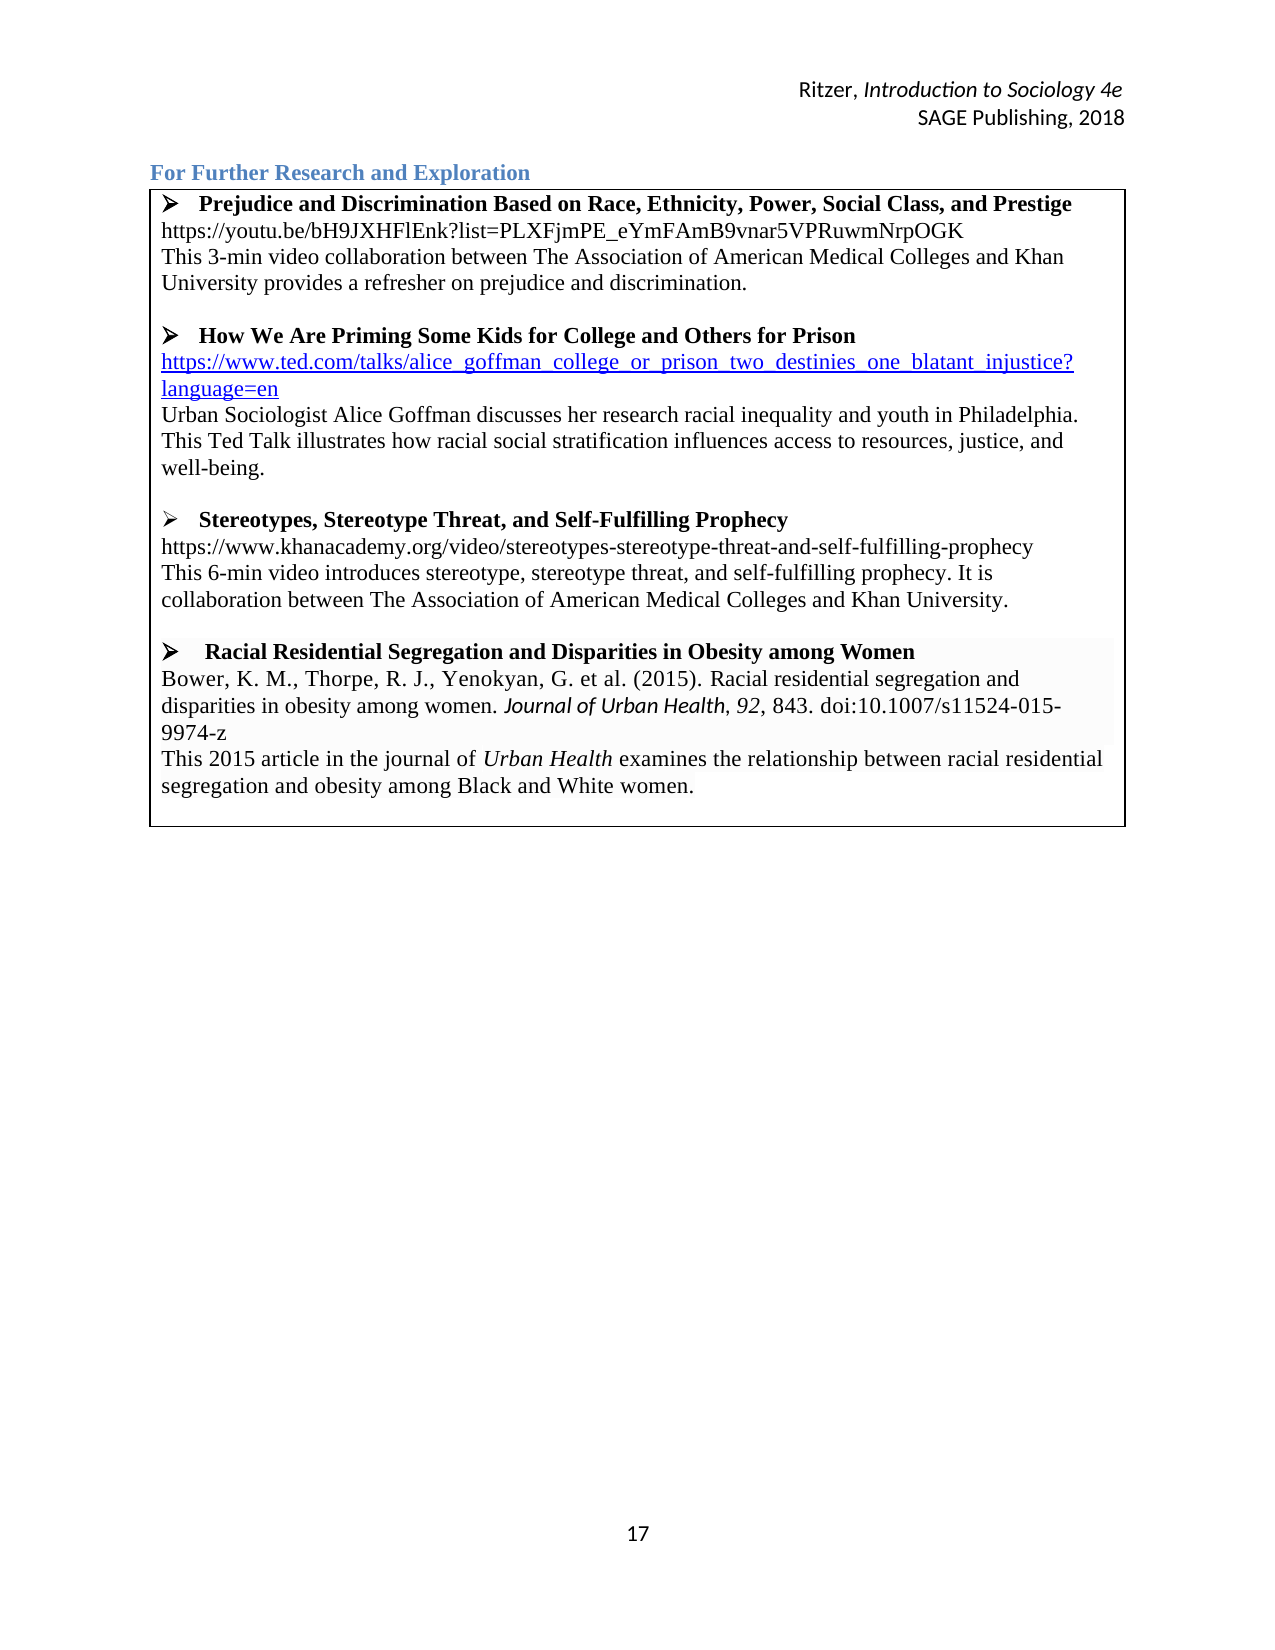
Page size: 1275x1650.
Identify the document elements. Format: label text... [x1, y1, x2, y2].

table_header Prejudice and Discrimination Based on Race, Ethnicity, Power, Social Class, and Prestige https://youtu.be/bH9JXHFlEnk?list=PLXFjmPE_eYmFAmB9vnar5VPRuwmNrpOGK This 3-min video collaboration between The Association of American Medical Colleges and Khan University provides a refresher on prejudice and discrimination. How We Are Priming Some Kids for College and Others for Prison https://www.ted.com/talks/alice_goffman_college_or_prison_two_destinies_one_blatant_injustice?language=en Urban Sociologist Alice Goffman discusses her research racial inequality and youth in Philadelphia. This Ted Talk illustrates how racial social stratification influences access to resources, justice, and well-being. Stereotypes, Stereotype Threat, and Self-Fulfilling Prophecy https://www.khanacademy.org/video/stereotypes-stereotype-threat-and-self-fulfilling-prophecy This 6-min video introduces stereotype, stereotype threat, and self-fulfilling prophecy. It is collaboration between The Association of American Medical Colleges and Khan University. Racial Residential Segregation and Disparities in Obesity among Women Bower, K. M., Thorpe, R. J., Yenokyan, G. et al. (2015). Racial residential segregation and disparities in obesity among women. Journal of Urban Health, 92, 843. doi:10.1007/s11524-015-9974-z This 2015 article in the journal of Urban Health examines the relationship between racial residential segregation and obesity among Black and White women. [151, 190, 1124, 826]
subtitle For Further Research and Exploration [150, 159, 1125, 185]
